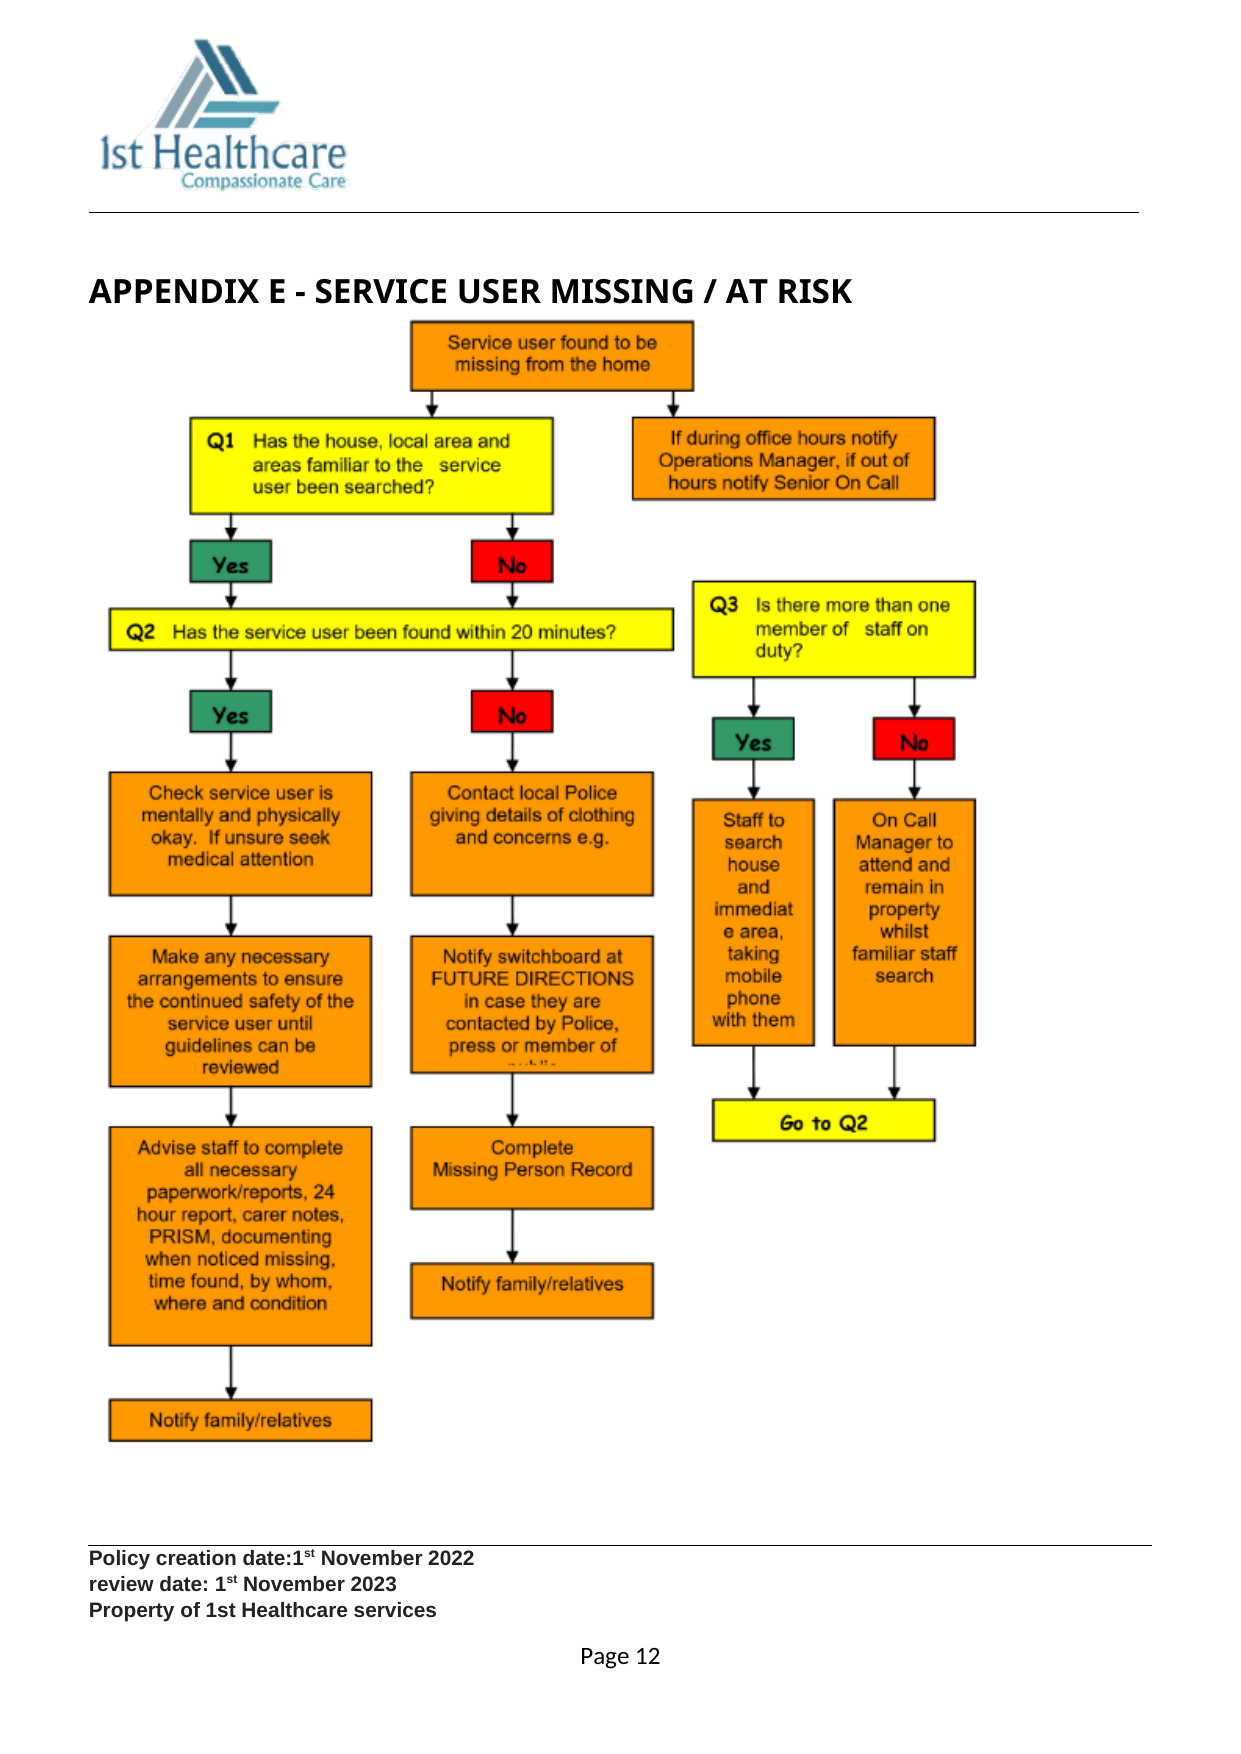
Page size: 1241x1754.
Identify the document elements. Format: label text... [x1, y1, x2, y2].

picture [88, 24, 370, 213]
subtitle APPENDIX E - SERVICE USER MISSING / AT RISK [89, 268, 1152, 314]
picture [88, 317, 1028, 1450]
